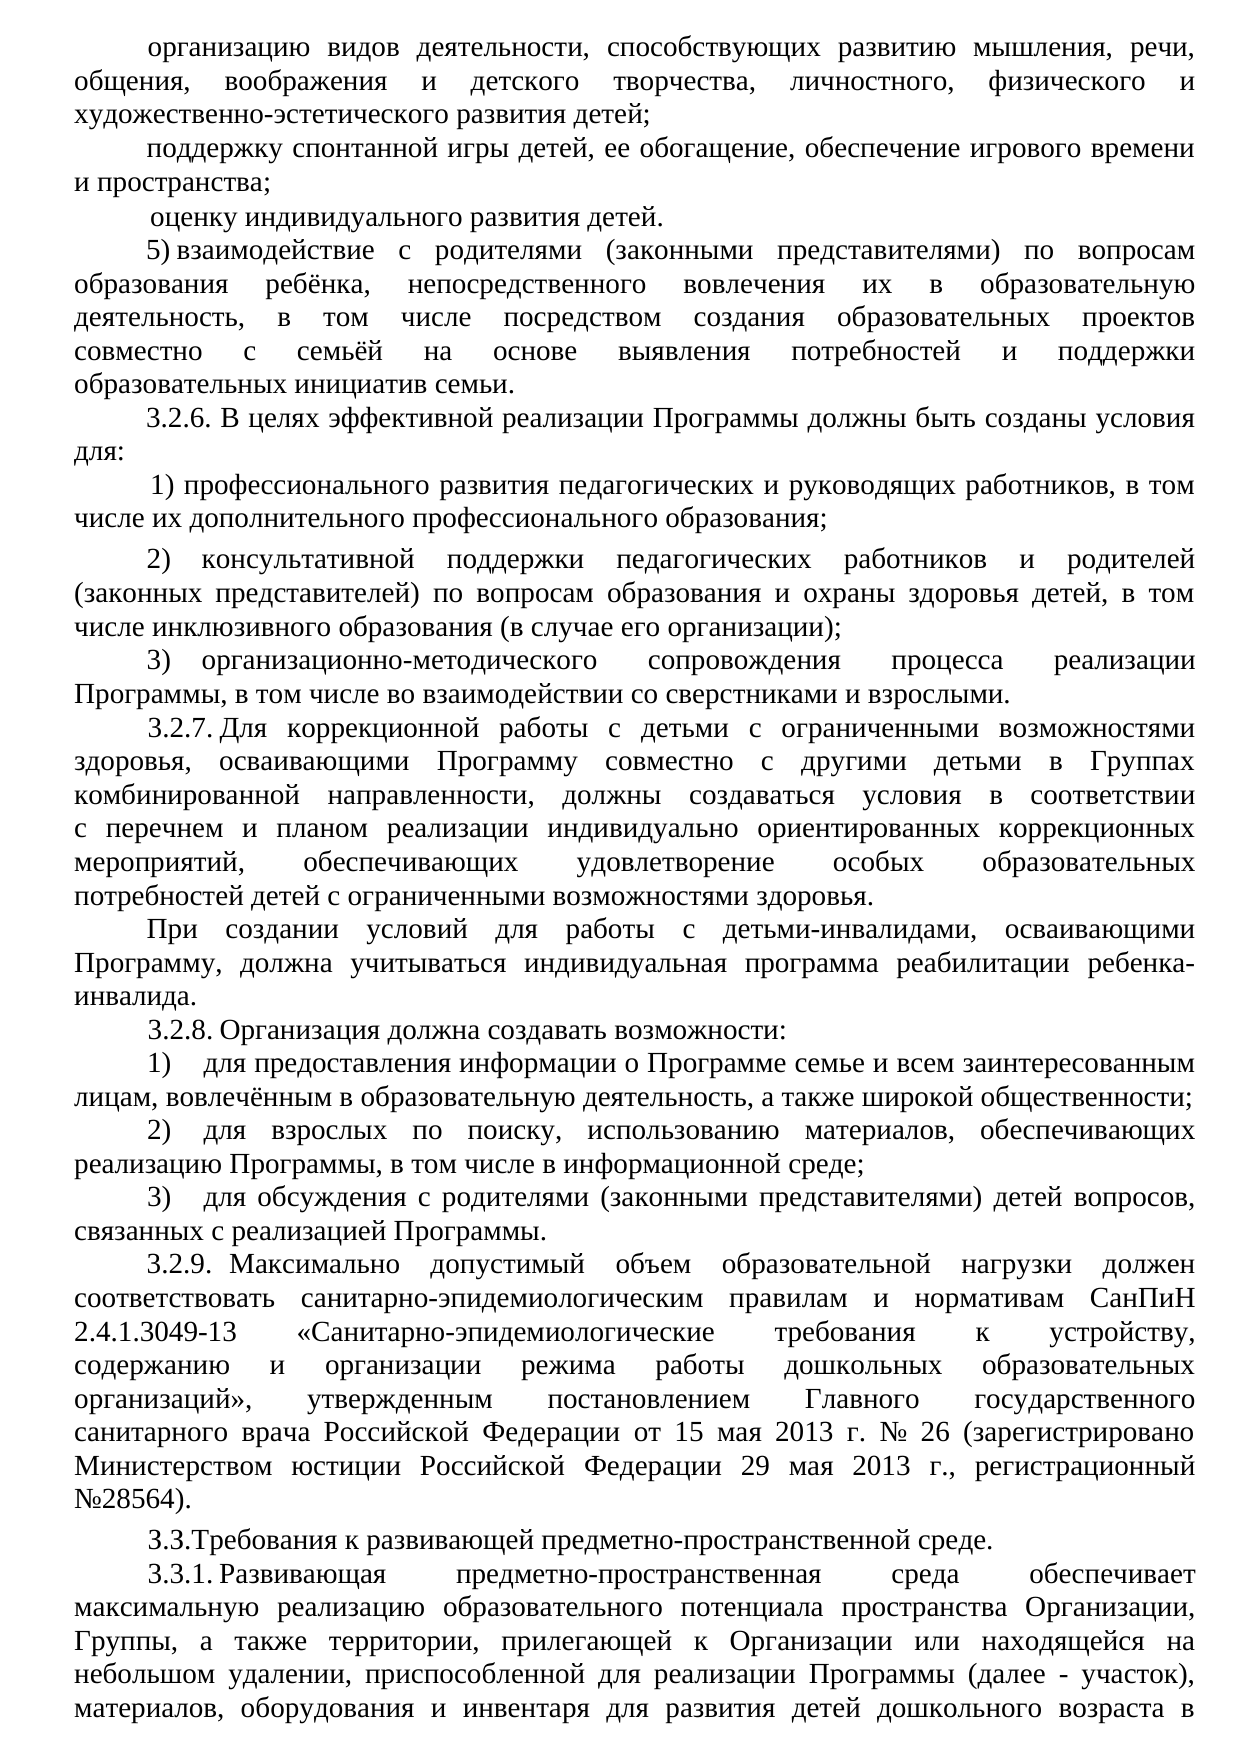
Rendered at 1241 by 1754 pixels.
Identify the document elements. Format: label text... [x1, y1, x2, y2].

list для обсуждения с родителями (законными представителями) детей вопросов, связанных с реализацией Программы. [74, 1179, 1196, 1247]
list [74, 1556, 1196, 1724]
list организационно-методического сопровождения процесса реализации Программы, в том числе во взаимодействии со сверстниками и взрослыми. [74, 642, 1196, 709]
text 3.2.9. Максимально допустимый объем образовательной нагрузки должен соответствовать санитарно-эпидемиологическим правилам и нормативам СанПиН 2.4.1.3049-13 «Санитарно-эпидемиологические требования к устройству, содержанию и организации режима работы дошкольных образовательных организаций», утвержденным постановлением Главного государственного санитарного врача Российской Федерации от 15 мая 2013 г. № 26 (зарегистрировано Министерством юстиции Российской Федерации 29 мая 2013 г., регистрационный №28564). [74, 1247, 1196, 1515]
list для взрослых по поиску, использованию материалов, обеспечивающих реализацию Программы, в том числе в информационной среде; [74, 1112, 1196, 1179]
text З.З.Требования к развивающей предметно-пространственной среде. [147, 1522, 1196, 1556]
text поддержку спонтанной игры детей, ее обогащение, обеспечение игрового времени и пространства; [74, 130, 1196, 197]
text организацию видов деятельности, способствующих развитию мышления, речи, общения, воображения и детского творчества, личностного, физического и художественно-эстетического развития детей; [74, 29, 1196, 130]
text оценку индивидуального развития детей. [150, 199, 1196, 232]
list консультативной поддержки педагогических работников и родителей (законных представителей) по вопросам образования и охраны здоровья детей, в том числе инклюзивного образования (в случае его организации); [74, 542, 1196, 642]
list для предоставления информации о Программе семье и всем заинтересованным лицам, вовлечённым в образовательную деятельность, а также широкой общественности; [74, 1045, 1196, 1112]
text 3.2.6. В целях эффективной реализации Программы должны быть созданы условия для: [74, 400, 1196, 467]
text 5) взаимодействие с родителями (законными представителями) по вопросам образования ребёнка, непосредственного вовлечения их в образовательную деятельность, в том числе посредством создания образовательных проектов совместно с семьёй на основе выявления потребностей и поддержки образовательных инициатив семьи. [74, 232, 1196, 400]
text 3.2.7. Для коррекционной работы с детьми с ограниченными возможностями здоровья, осваивающими Программу совместно с другими детьми в Группах комбинированной направленности, должны создаваться условия в соответствии с перечнем и планом реализации индивидуально ориентированных коррекционных мероприятий, обеспечивающих удовлетворение особых образовательных потребностей детей с ограниченными возможностями здоровья. [74, 710, 1196, 911]
text При создании условий для работы с детьми-инвалидами, осваивающими Программу, должна учитываться индивидуальная программа реабилитации ребенка-инвалида. [74, 911, 1196, 1012]
text 3.2.8. Организация должна создавать возможности: [147, 1012, 1196, 1045]
text 1) профессионального развития педагогических и руководящих работников, в том числе их дополнительного профессионального образования; [74, 467, 1196, 534]
